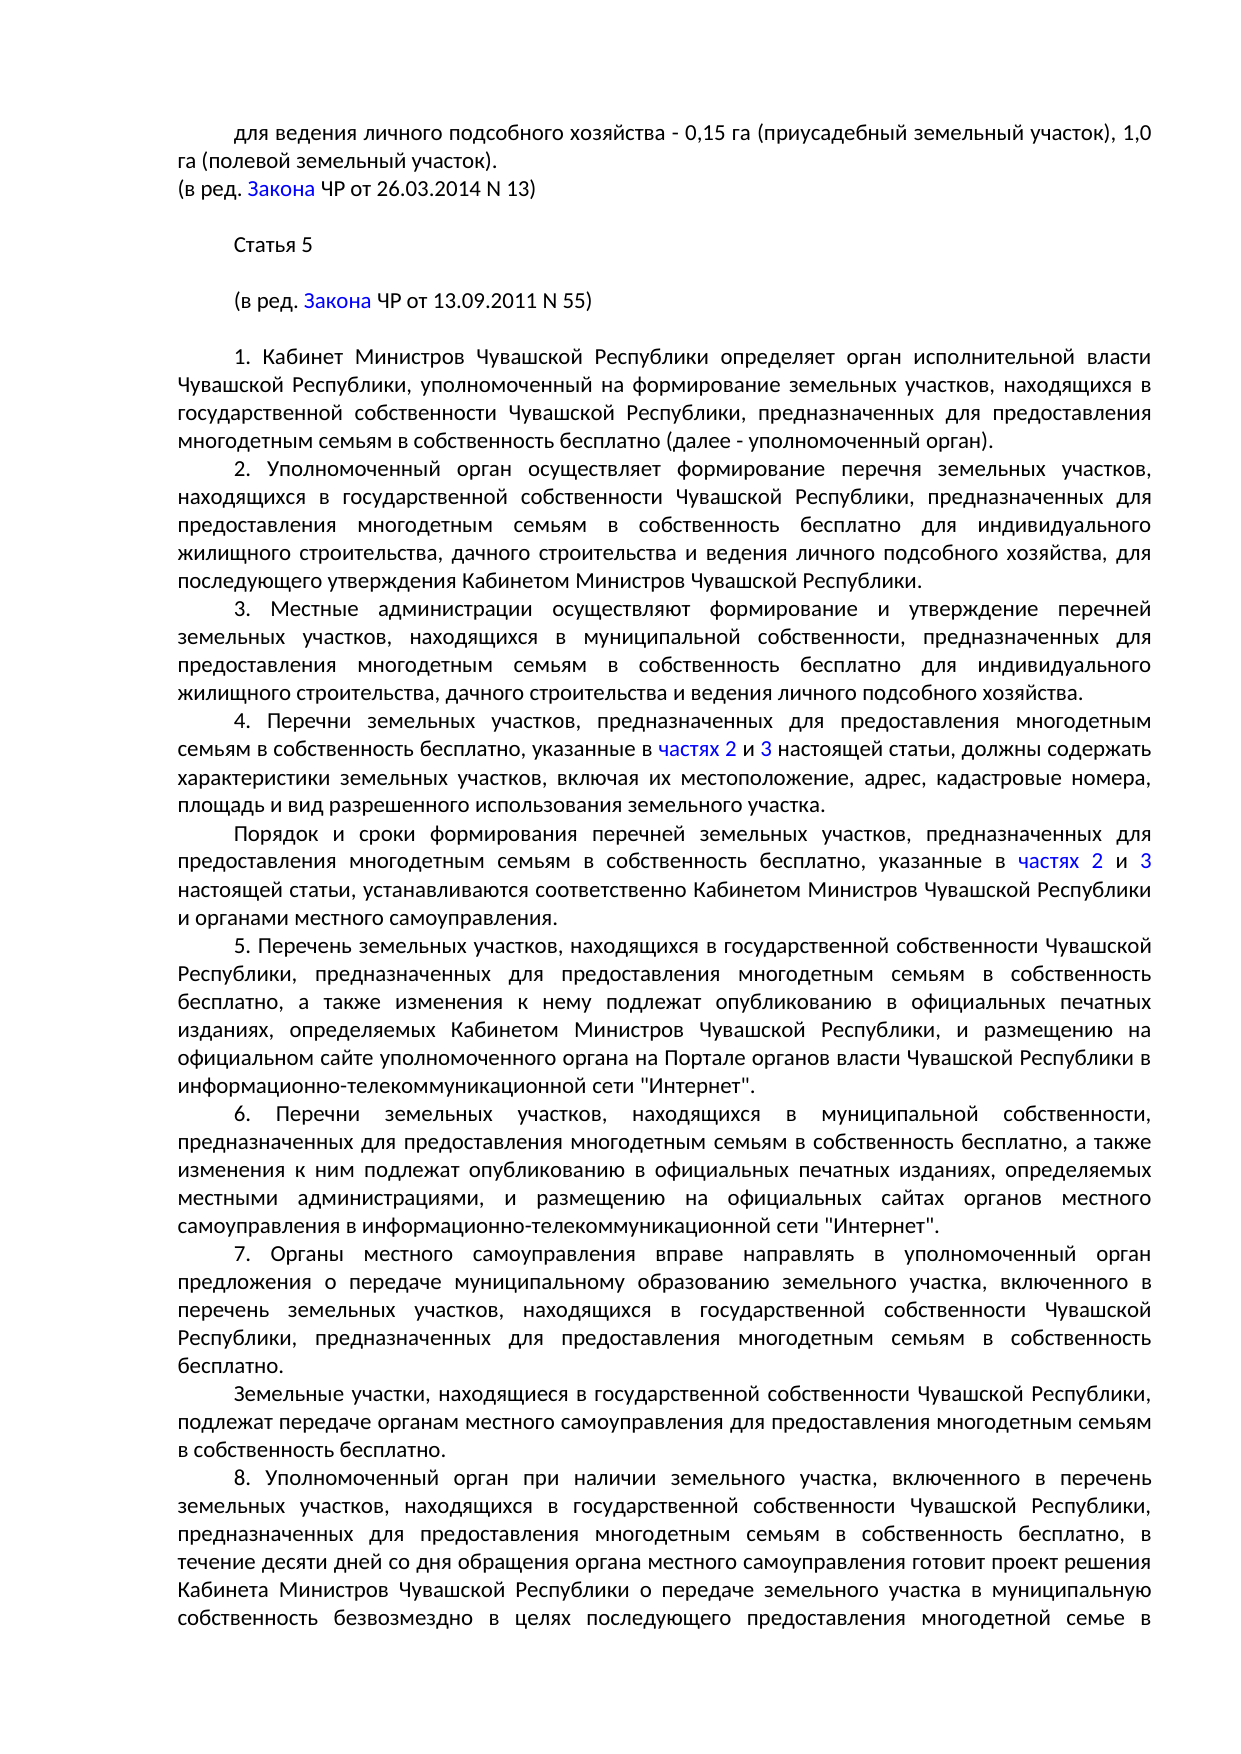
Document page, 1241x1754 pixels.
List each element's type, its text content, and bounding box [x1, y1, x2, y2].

text (в ред. Закона ЧР от 26.03.2014 N 13) [177, 174, 1152, 202]
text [177, 1463, 1152, 1631]
text 1. Кабинет Министров Чувашской Республики определяет орган исполнительной власти Чувашской Республики, уполномоченный на формирование земельных участков, находящихся в государственной собственности Чувашской Республики, предназначенных для предоставления многодетным семьям в собственность бесплатно (далее - уполномоченный орган). [177, 342, 1152, 454]
text 7. Органы местного самоуправления вправе направлять в уполномоченный орган предложения о передаче муниципальному образованию земельного участка, включенного в перечень земельных участков, находящихся в государственной собственности Чувашской Республики, предназначенных для предоставления многодетным семьям в собственность бесплатно. [177, 1239, 1152, 1379]
text 4. Перечни земельных участков, предназначенных для предоставления многодетным семьям в собственность бесплатно, указанные в частях 2 и 3 настоящей статьи, должны содержать характеристики земельных участков, включая их местоположение, адрес, кадастровые номера, площадь и вид разрешенного использования земельного участка. [177, 707, 1152, 819]
text для ведения личного подсобного хозяйства - 0,15 га (приусадебный земельный участок), 1,0 га (полевой земельный участок). [177, 118, 1152, 174]
text Порядок и сроки формирования перечней земельных участков, предназначенных для предоставления многодетным семьям в собственность бесплатно, указанные в частях 2 и 3 настоящей статьи, устанавливаются соответственно Кабинетом Министров Чувашской Республики и органами местного самоуправления. [177, 819, 1152, 931]
text Статья 5 [177, 230, 1152, 258]
text 2. Уполномоченный орган осуществляет формирование перечня земельных участков, находящихся в государственной собственности Чувашской Республики, предназначенных для предоставления многодетным семьям в собственность бесплатно для индивидуального жилищного строительства, дачного строительства и ведения личного подсобного хозяйства, для последующего утверждения Кабинетом Министров Чувашской Республики. [177, 454, 1152, 594]
text 3. Местные администрации осуществляют формирование и утверждение перечней земельных участков, находящихся в муниципальной собственности, предназначенных для предоставления многодетным семьям в собственность бесплатно для индивидуального жилищного строительства, дачного строительства и ведения личного подсобного хозяйства. [177, 594, 1152, 707]
text (в ред. Закона ЧР от 13.09.2011 N 55) [177, 286, 1152, 314]
text 5. Перечень земельных участков, находящихся в государственной собственности Чувашской Республики, предназначенных для предоставления многодетным семьям в собственность бесплатно, а также изменения к нему подлежат опубликованию в официальных печатных изданиях, определяемых Кабинетом Министров Чувашской Республики, и размещению на официальном сайте уполномоченного органа на Портале органов власти Чувашской Республики в информационно-телекоммуникационной сети "Интернет". [177, 931, 1152, 1099]
text Земельные участки, находящиеся в государственной собственности Чувашской Республики, подлежат передаче органам местного самоуправления для предоставления многодетным семьям в собственность бесплатно. [177, 1379, 1152, 1463]
text 6. Перечни земельных участков, находящихся в муниципальной собственности, предназначенных для предоставления многодетным семьям в собственность бесплатно, а также изменения к ним подлежат опубликованию в официальных печатных изданиях, определяемых местными администрациями, и размещению на официальных сайтах органов местного самоуправления в информационно-телекоммуникационной сети "Интернет". [177, 1099, 1152, 1239]
